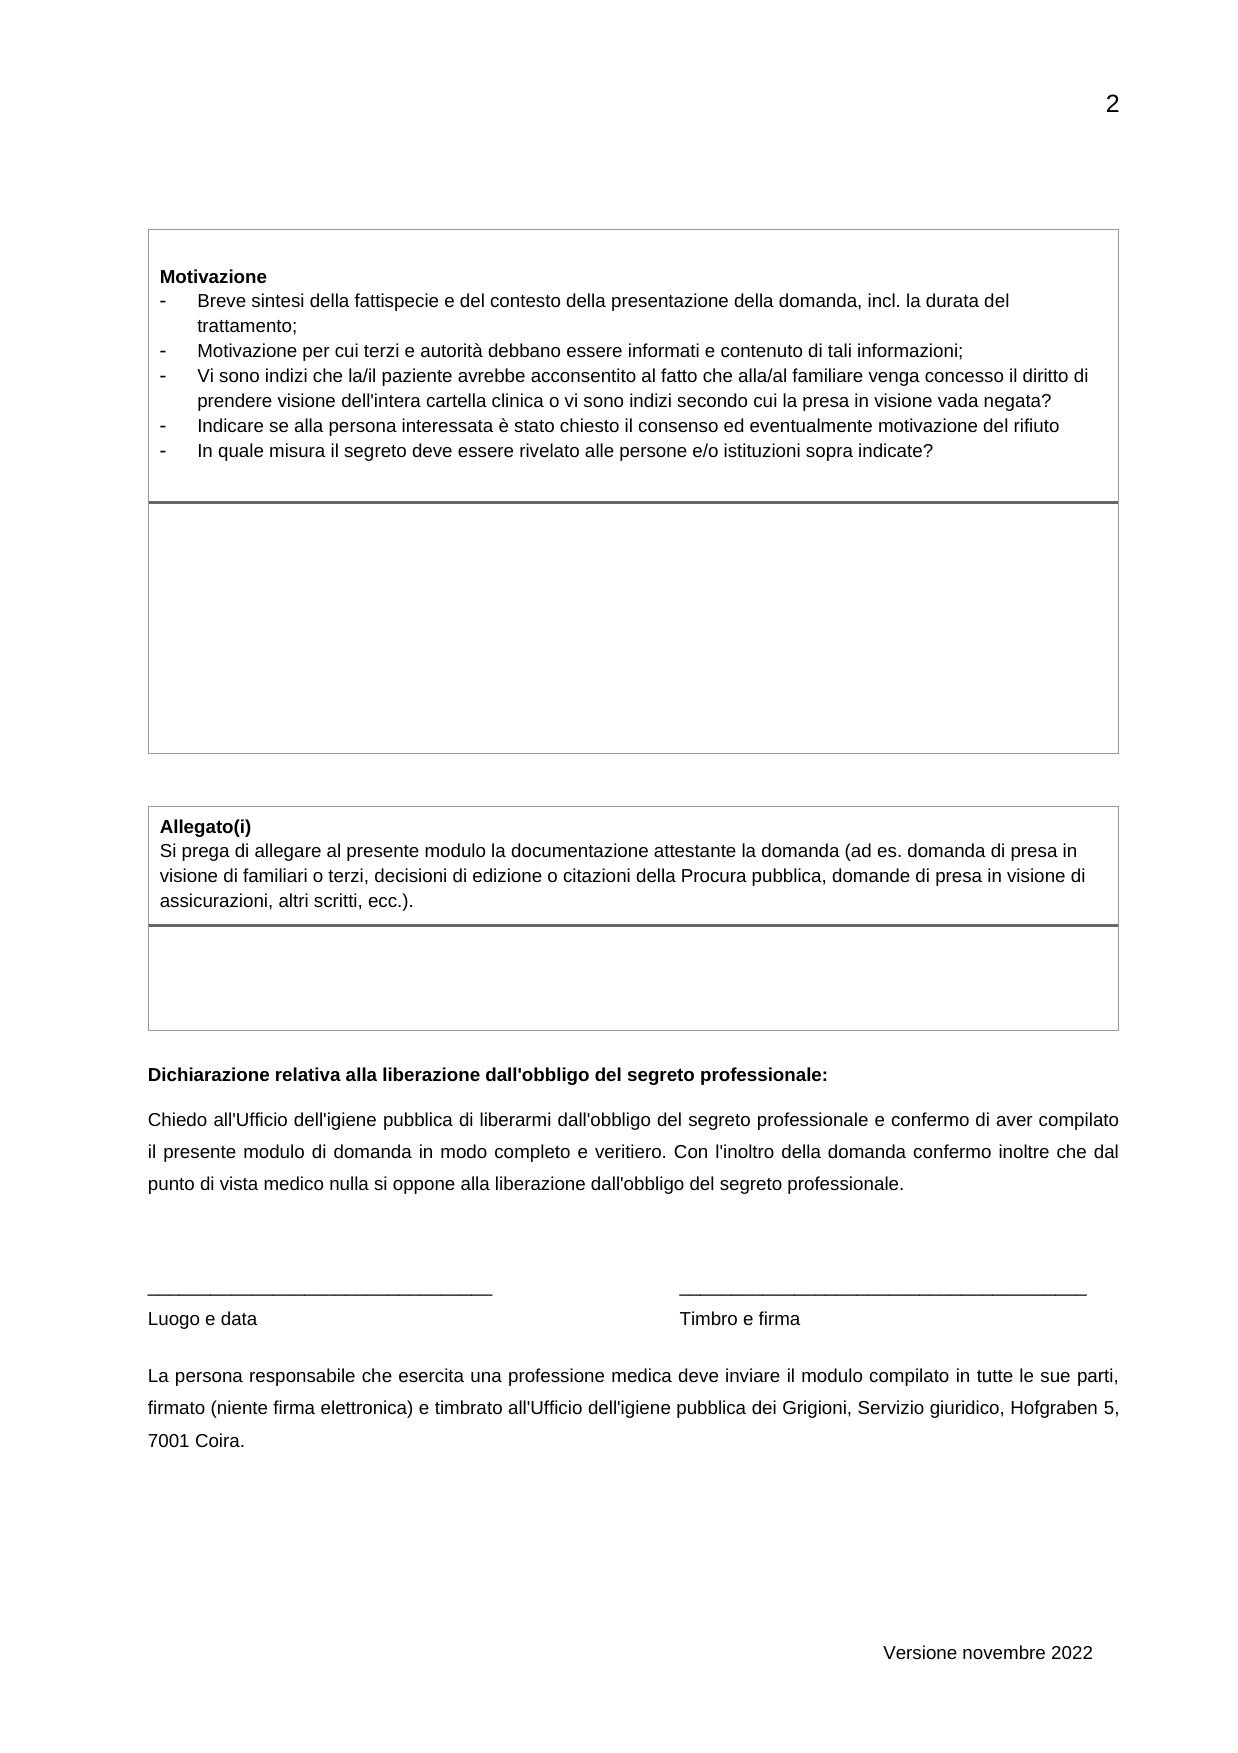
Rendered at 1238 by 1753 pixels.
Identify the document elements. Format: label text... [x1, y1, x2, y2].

text Dichiarazione relativa alla liberazione dall'obbligo del segreto professionale: [148, 1064, 1119, 1085]
text La persona responsabile che esercita una professione medica deve inviare il modulo compilato in tutte le sue parti, firmato (niente firma elettronica) e timbrato all'Ufficio dell'igiene pubblica dei Grigioni, Servizio giuridico, Hofgraben 5, 7001 Coira. [148, 1365, 1119, 1451]
text Chiedo all'Ufficio dell'igiene pubblica di liberarmi dall'obbligo del segreto professionale e confermo di aver compilato il presente modulo di domanda in modo completo e veritiero. Con l'inoltro della domanda confermo inoltre che dal punto di vista medico nulla si oppone alla liberazione dall'obbligo del segreto professionale. [148, 1108, 1119, 1195]
text Luogo e data Timbro e firma [148, 1307, 1119, 1329]
table_header Motivazione Breve sintesi della fattispecie e del contesto della presentazione della domanda, incl. la durata del trattamento; Motivazione per cui terzi e autorità debbano essere informati e contenuto di tali informazioni; Vi sono indizi che la/il paziente avrebbe acconsentito al fatto che alla/al familiare venga concesso il diritto di prendere visione dell'intera cartella clinica o vi sono indizi secondo cui la presa in visione vada negata? Indicare se alla persona interessata è stato chiesto il consenso ed eventualmente motivazione del rifiuto In quale misura il segreto deve essere rivelato alle persone e/o istituzioni sopra indicate? [149, 230, 1118, 501]
table_cell [149, 504, 1118, 753]
table_cell [149, 927, 1118, 1030]
text _________________________________ _______________________________________ [148, 1275, 1119, 1297]
table_header Allegato(i) Si prega di allegare al presente modulo la documentazione attestante la domanda (ad es. domanda di presa in visione di familiari o terzi, decisioni di edizione o citazioni della Procura pubblica, domande di presa in visione di assicurazioni, altri scritti, ecc.). [149, 807, 1118, 924]
